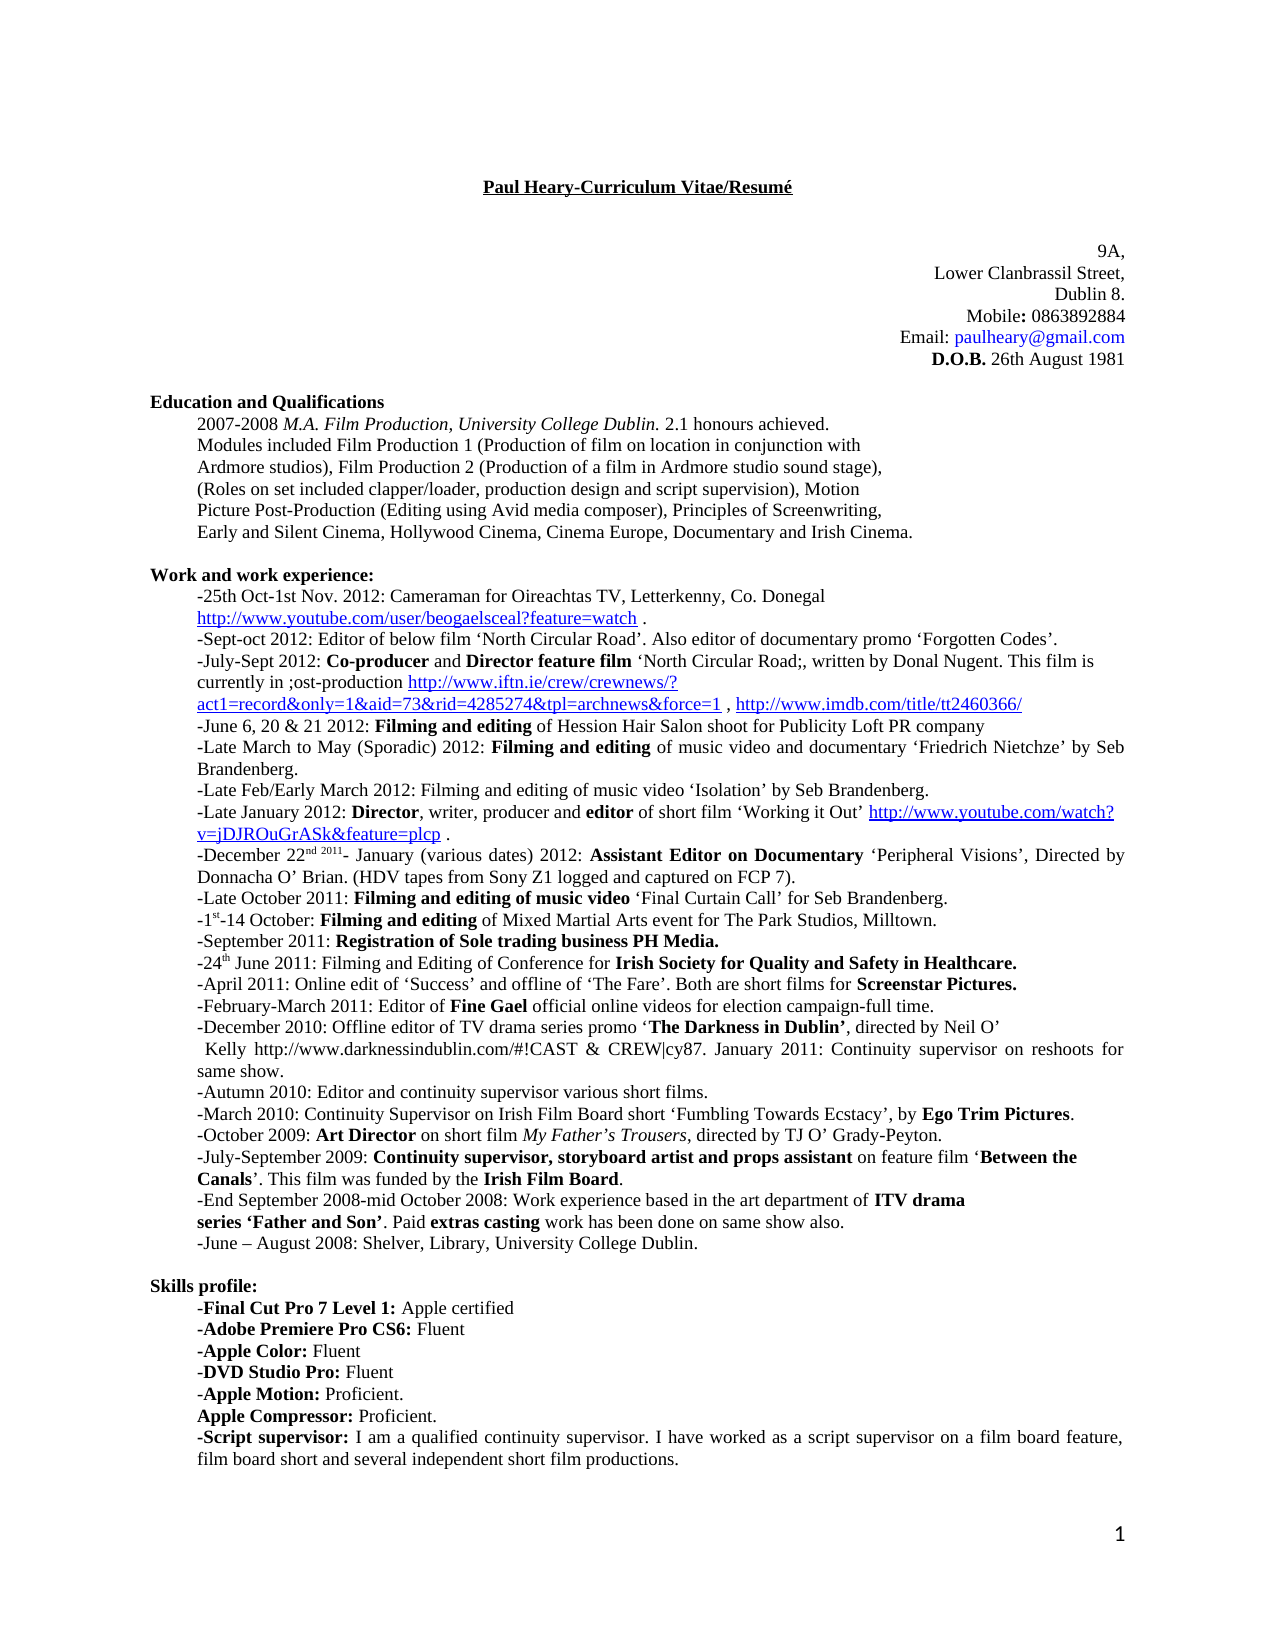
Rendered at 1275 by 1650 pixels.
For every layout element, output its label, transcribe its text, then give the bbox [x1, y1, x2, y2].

text -DVD Studio Pro: Fluent [197, 1361, 1125, 1383]
text -June 6, 20 & 21 2012: Filming and editing of Hession Hair Salon shoot for Publicity Loft PR company [197, 714, 1125, 736]
text Email: paulheary@gmail.com [150, 326, 1125, 348]
text 9A, [150, 240, 1125, 262]
text 2007-2008 M.A. Film Production, University College Dublin. 2.1 honours achieved. [150, 413, 1125, 434]
text -24th June 2011: Filming and Editing of Conference for Irish Society for Quality and Safety in Healthcare. [150, 952, 1125, 973]
text Work and work experience: [150, 564, 1125, 585]
text Early and Silent Cinema, Hollywood Cinema, Cinema Europe, Documentary and Irish Cinema. [150, 521, 1125, 542]
text -Adobe Premiere Pro CS6: Fluent [197, 1318, 1125, 1340]
text Paul Heary-Curriculum Vitae/Resumé [150, 176, 1125, 197]
text -October 2009: Art Director on short film My Father’s Trousers, directed by TJ O’ Grady-Peyton. [197, 1124, 1125, 1146]
text -Late January 2012: Director, writer, producer and editor of short film ‘Working it Out’ http://www.youtube.com/watch?v=jDJROuGrASk&feature=plcp . [197, 801, 1125, 844]
text -Late Feb/Early March 2012: Filming and editing of music video ‘Isolation’ by Seb Brandenberg. [197, 779, 1125, 801]
text -Script supervisor: I am a qualified continuity supervisor. I have worked as a script supervisor on a film board feature, film board short and several independent short film productions. [197, 1426, 1125, 1469]
text -Late March to May (Sporadic) 2012: Filming and editing of music video and documentary ‘Friedrich Nietchze’ by Seb Brandenberg. [197, 736, 1125, 779]
text (Roles on set included clapper/loader, production design and script supervision), Motion [150, 477, 1125, 499]
text Dublin 8. [150, 283, 1125, 305]
text Canals’. This film was funded by the Irish Film Board. [197, 1167, 1125, 1189]
text Kelly http://www.darknessindublin.com/#!CAST & CREW|cy87. January 2011: Continuity supervisor on reshoots for same show. [197, 1038, 1125, 1081]
text Mobile: 0863892884 [150, 305, 1125, 326]
text series ‘Father and Son’. Paid extras casting work has been done on same show also. [197, 1211, 1125, 1232]
text Lower Clanbrassil Street, [150, 262, 1125, 283]
text -July-September 2009: Continuity supervisor, storyboard artist and props assistant on feature film ‘Between the [197, 1146, 1125, 1167]
text D.O.B. 26th August 1981 [150, 348, 1125, 369]
text -December 2010: Offline editor of TV drama series promo ‘The Darkness in Dublin’, directed by Neil O’ [197, 1016, 1125, 1038]
text -March 2010: Continuity Supervisor on Irish Film Board short ‘Fumbling Towards Ecstacy’, by Ego Trim Pictures. [197, 1103, 1125, 1124]
text -Apple Color: Fluent [197, 1340, 1125, 1361]
text -September 2011: Registration of Sole trading business PH Media. [150, 930, 1125, 952]
text -Apple Motion: Proficient. [197, 1383, 1125, 1404]
text Modules included Film Production 1 (Production of film on location in conjunction with [150, 434, 1125, 456]
text -End September 2008-mid October 2008: Work experience based in the art department of ITV drama [197, 1189, 1125, 1211]
text -June – August 2008: Shelver, Library, University College Dublin. [197, 1232, 1125, 1254]
text -February-March 2011: Editor of Fine Gael official online videos for election campaign-full time. [197, 995, 1125, 1016]
text -Autumn 2010: Editor and continuity supervisor various short films. [197, 1081, 1125, 1103]
text -Late October 2011: Filming and editing of music video ‘Final Curtain Call’ for Seb Brandenberg. [150, 887, 1125, 909]
text Skills profile: [150, 1275, 1125, 1297]
text -Final Cut Pro 7 Level 1: Apple certified [197, 1297, 1125, 1318]
text Ardmore studios), Film Production 2 (Production of a film in Ardmore studio sound stage), [150, 456, 1125, 477]
text -1st-14 October: Filming and editing of Mixed Martial Arts event for The Park Studios, Milltown. [150, 909, 1125, 930]
text -December 22nd 2011- January (various dates) 2012: Assistant Editor on Documentary ‘Peripheral Visions’, Directed by Donnacha O’ Brian. (HDV tapes from Sony Z1 logged and captured on FCP 7). [197, 844, 1125, 887]
text -25th Oct-1st Nov. 2012: Cameraman for Oireachtas TV, Letterkenny, Co. Donegal http://www.youtube.com/user/beogaelsceal?feature=watch . [197, 585, 1125, 628]
text Apple Compressor: Proficient. [197, 1404, 1125, 1426]
text -July-Sept 2012: Co-producer and Director feature film ‘North Circular Road;, written by Donal Nugent. This film is currently in ;ost-production http://www.iftn.ie/crew/crewnews/?act1=record&only=1&aid=73&rid=4285274&tpl=archnews&force=1 , http://www.imdb.com/title/tt2460366/ [197, 650, 1125, 714]
text -April 2011: Online edit of ‘Success’ and offline of ‘The Fare’. Both are short films for Screenstar Pictures. [197, 973, 1125, 995]
text Education and Qualifications [150, 391, 1125, 413]
text -Sept-oct 2012: Editor of below film ‘North Circular Road’. Also editor of documentary promo ‘Forgotten Codes’. [197, 628, 1125, 650]
text Picture Post-Production (Editing using Avid media composer), Principles of Screenwriting, [150, 499, 1125, 521]
